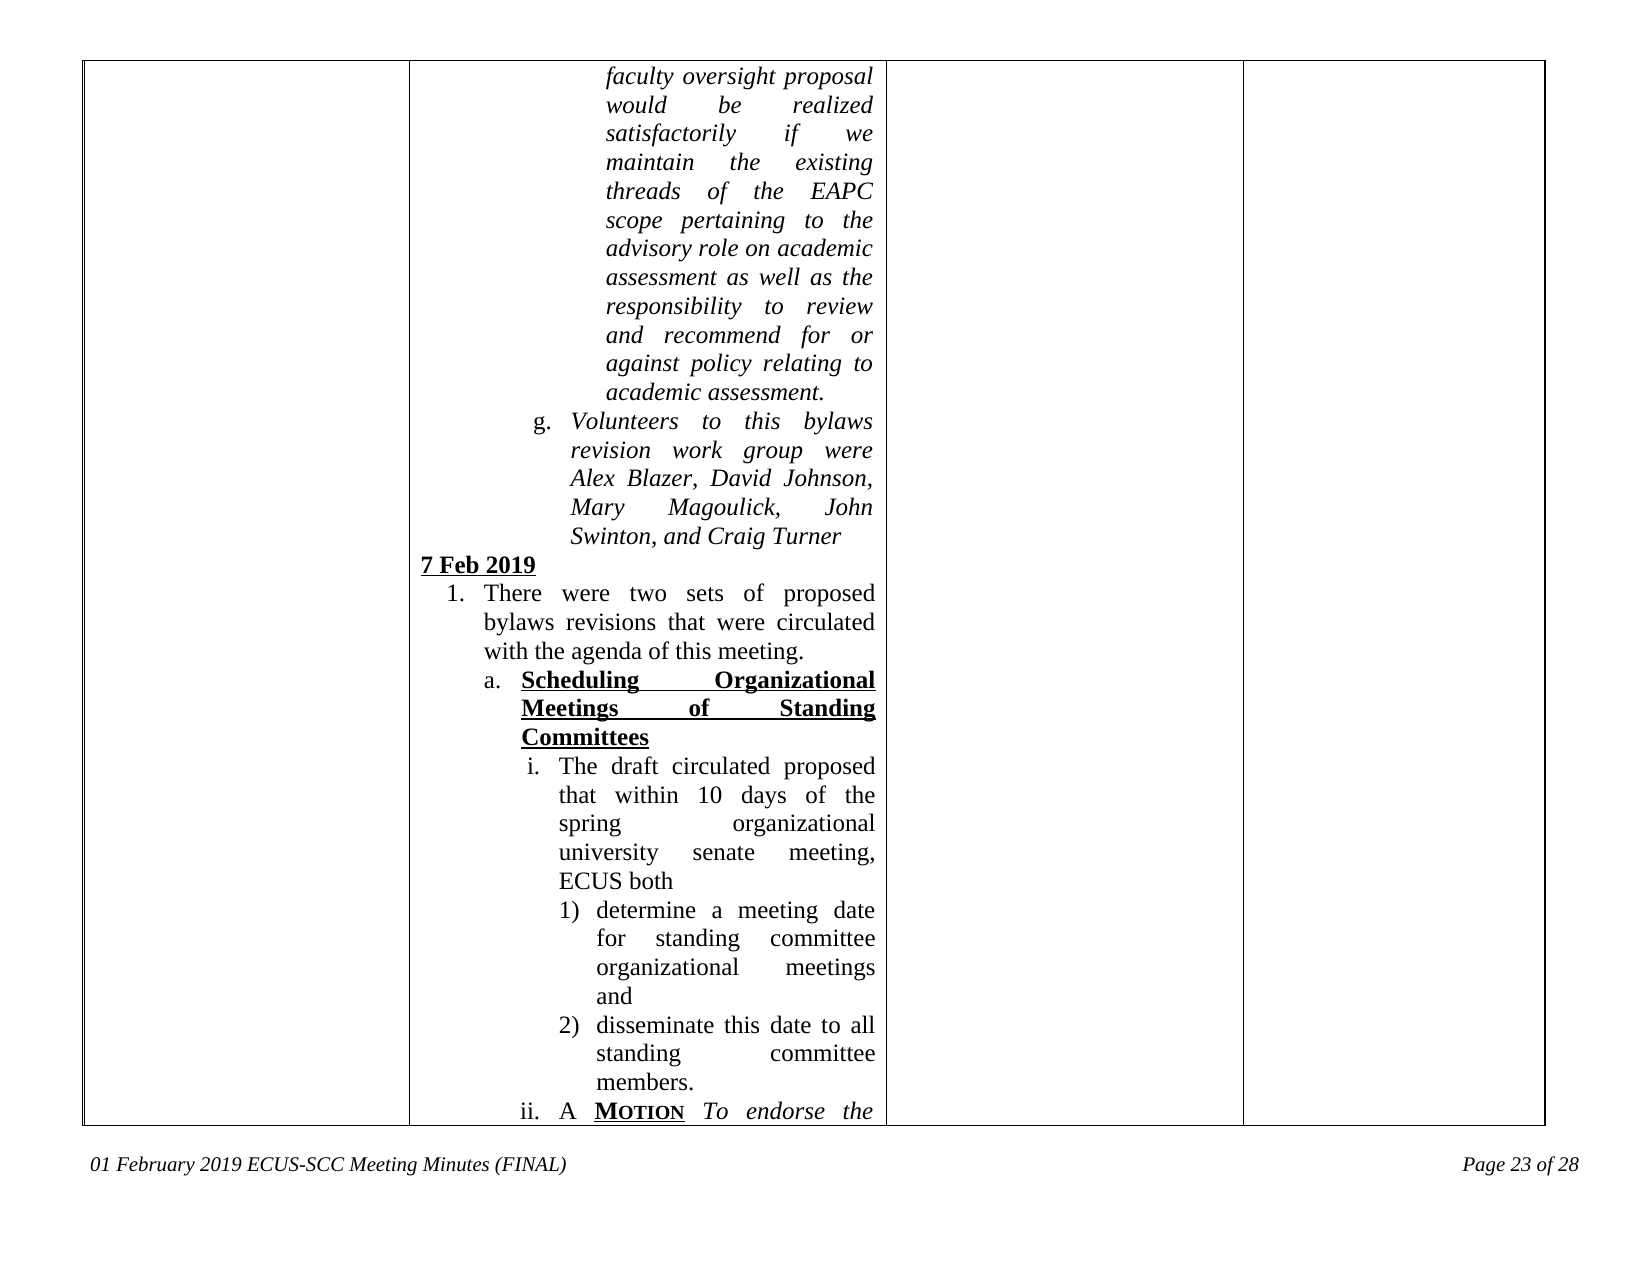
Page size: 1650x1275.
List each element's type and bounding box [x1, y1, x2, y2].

table_cell [887, 61, 1243, 1125]
table_cell [1244, 61, 1544, 1125]
table_cell [85, 61, 409, 1125]
table_cell [410, 61, 886, 1125]
